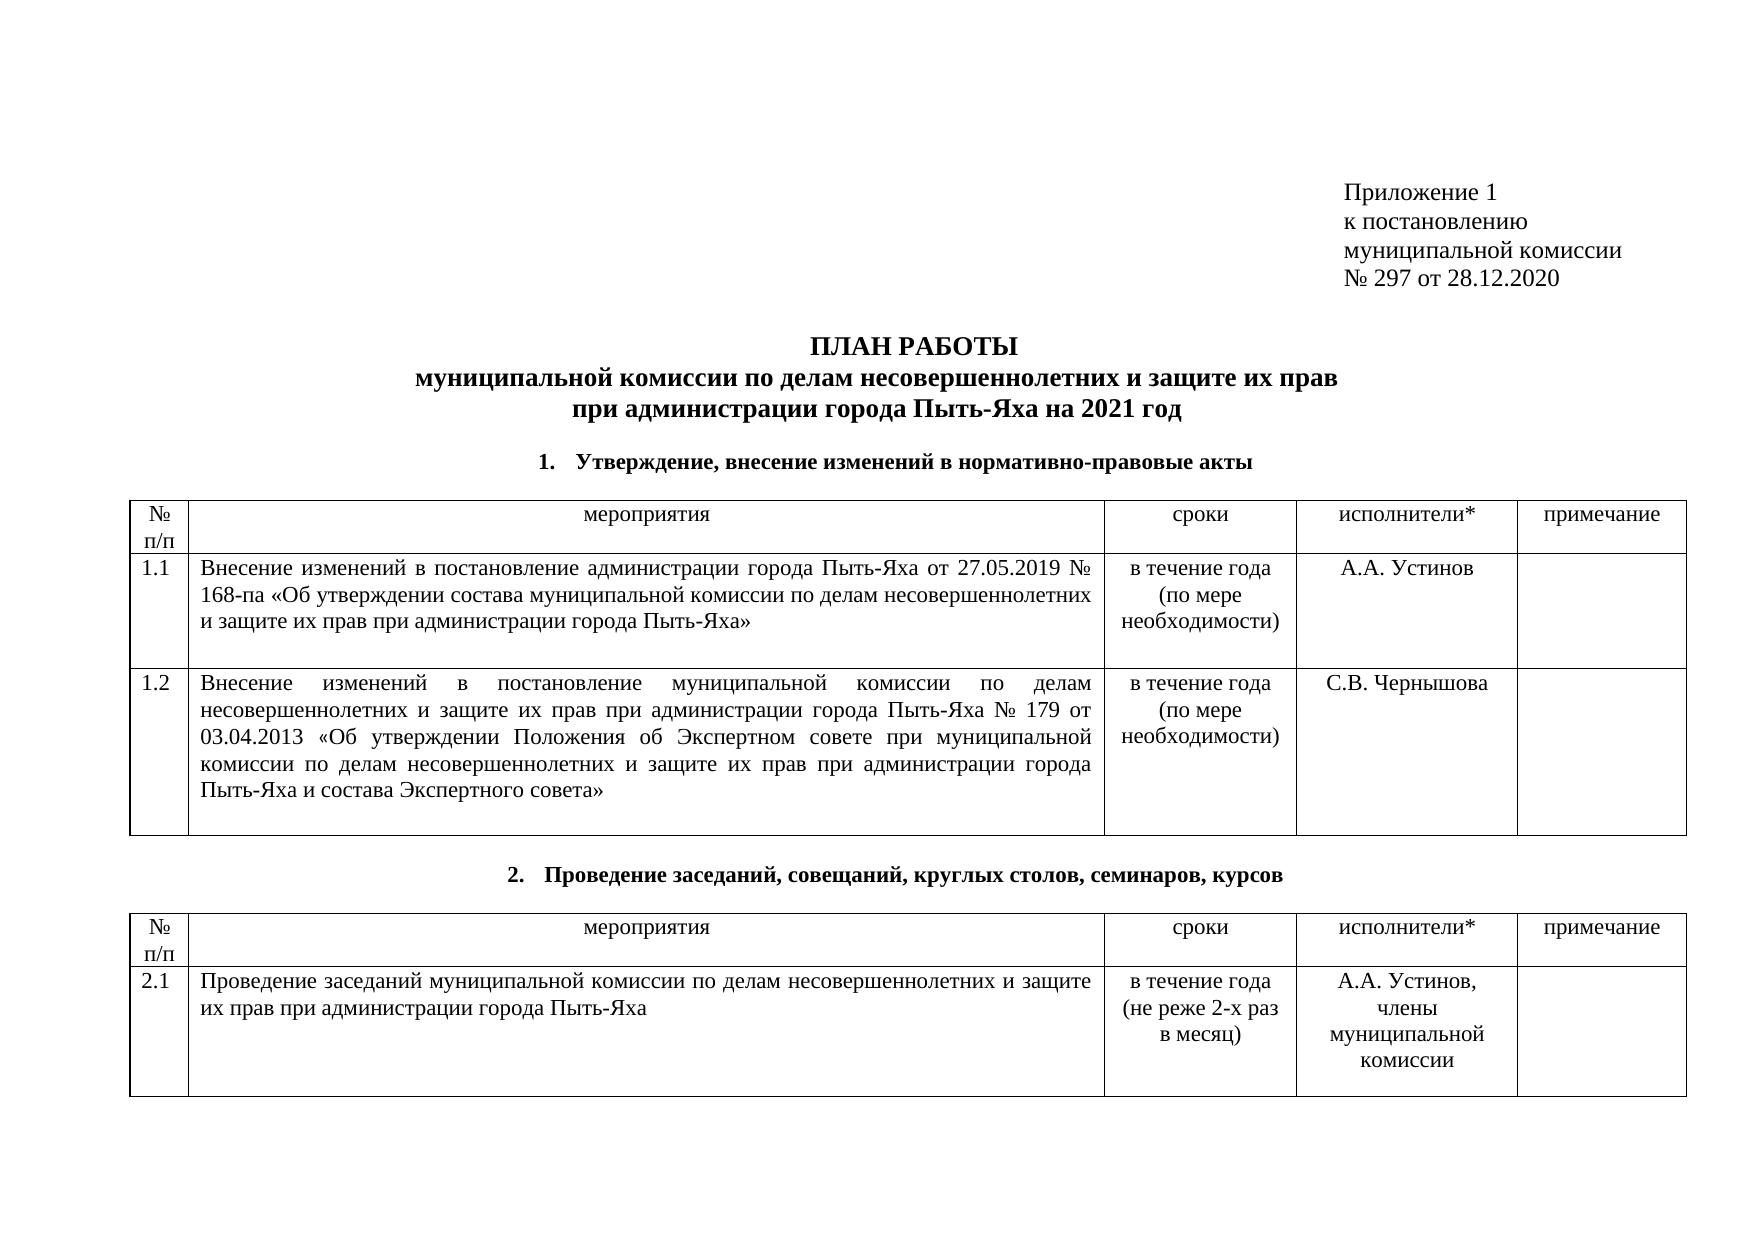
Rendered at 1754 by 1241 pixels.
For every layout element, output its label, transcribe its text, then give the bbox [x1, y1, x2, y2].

table_cell Внесение изменений в постановление муниципальной комиссии по делам несовершеннолетних и защите их прав при администрации города Пыть-Яха № 179 от 03.04.2013 «Об утверждении Положения об Экспертном совете при муниципальной комиссии по делам несовершеннолетних и защите их прав при администрации города Пыть-Яха и состава Экспертного совета» [189, 669, 1104, 835]
table_cell [1518, 967, 1686, 1096]
text Приложение 1 [1344, 177, 1636, 206]
text к постановлению муниципальной комиссии [1344, 206, 1636, 263]
table_cell в течение года (по мере необходимости) [1105, 554, 1296, 668]
list Утверждение, внесение изменений в нормативно-правовые акты [155, 448, 1636, 474]
table_cell [131, 669, 188, 835]
table_header исполнители* [1297, 914, 1517, 966]
table_header № п/п [131, 501, 188, 553]
table_cell Проведение заседаний муниципальной комиссии по делам несовершеннолетних и защите их прав при администрации города Пыть-Яха [189, 967, 1104, 1096]
table_cell А.А. Устинов [1297, 554, 1517, 668]
table_header примечание [1518, 914, 1686, 966]
table_cell [1518, 554, 1686, 668]
table_cell [131, 967, 188, 1096]
list Проведение заседаний, совещаний, круглых столов, семинаров, курсов [155, 861, 1636, 887]
text при администрации города Пыть-Яха на 2021 год [118, 392, 1636, 423]
text муниципальной комиссии по делам несовершеннолетних и защите их прав [118, 361, 1636, 392]
text № 297 от 28.12.2020 [1344, 263, 1636, 292]
table_cell [1518, 669, 1686, 835]
table_cell [131, 554, 188, 668]
table_cell А.А. Устинов, члены муниципальной комиссии [1297, 967, 1517, 1096]
text ПЛАН РАБОТЫ [192, 330, 1636, 361]
table_cell С.В. Чернышова [1297, 669, 1517, 835]
table_cell в течение года (не реже 2-х раз в месяц) [1105, 967, 1296, 1096]
table_header сроки [1105, 501, 1296, 553]
table_header примечание [1518, 501, 1686, 553]
table_header № п/п [131, 914, 188, 966]
table_header исполнители* [1297, 501, 1517, 553]
table_cell Внесение изменений в постановление администрации города Пыть-Яха от 27.05.2019 № 168-па «Об утверждении состава муниципальной комиссии по делам несовершеннолетних и защите их прав при администрации города Пыть-Яха» [189, 554, 1104, 668]
table_header мероприятия [189, 501, 1104, 553]
table_cell в течение года (по мере необходимости) [1105, 669, 1296, 835]
table_header сроки [1105, 914, 1296, 966]
table_header мероприятия [189, 914, 1104, 966]
